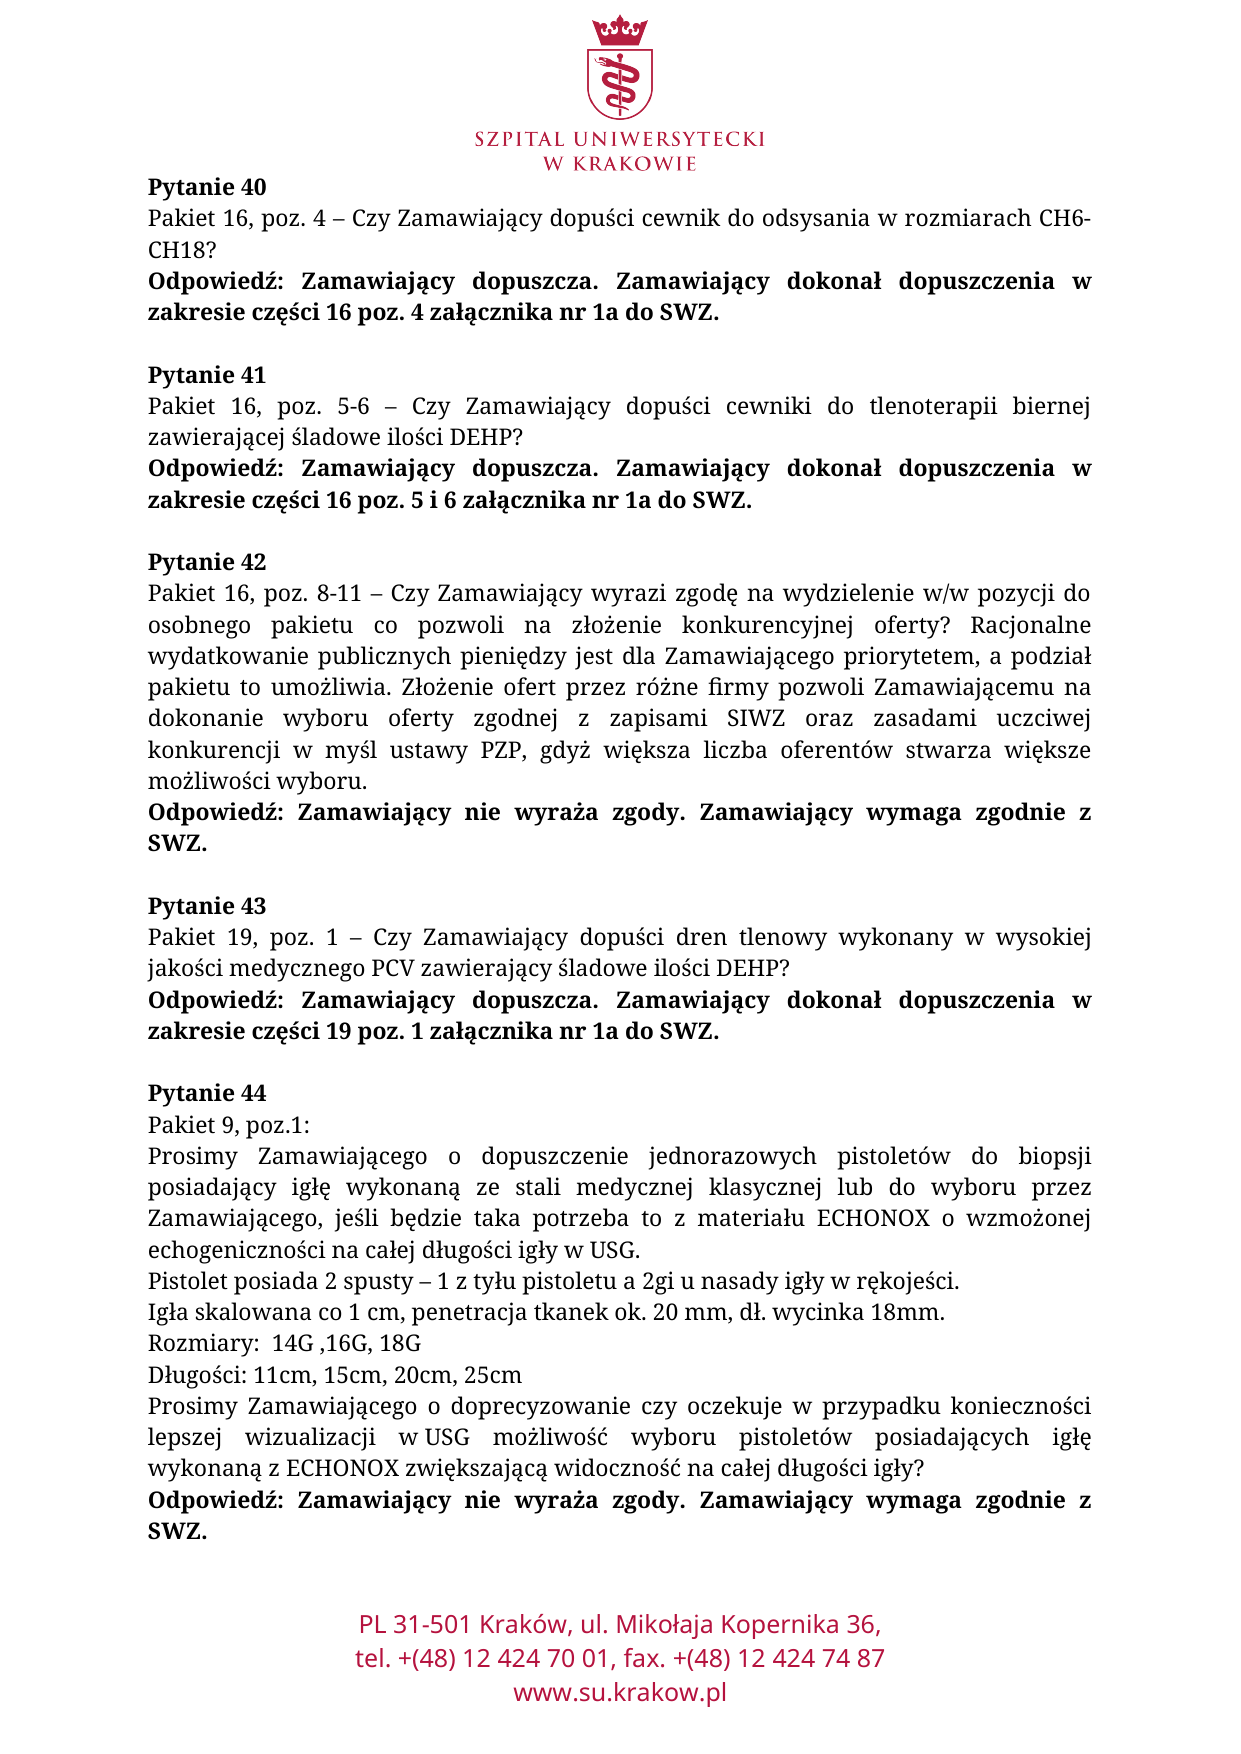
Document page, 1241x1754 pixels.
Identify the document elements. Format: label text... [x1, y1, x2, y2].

text Igła skalowana co 1 cm, penetracja tkanek ok. 20 mm, dł. wycinka 18mm. [148, 1296, 1093, 1327]
text Długości: 11cm, 15cm, 20cm, 25cm [148, 1358, 1093, 1390]
text Rozmiary: 14G ,16G, 18G [148, 1327, 1093, 1358]
text Pytanie 40 [148, 171, 1093, 202]
text Pakiet 16, poz. 8-11 – Czy Zamawiający wyrazi zgodę na wydzielenie w/w pozycji do osobnego pakietu co pozwoli na złożenie konkurencyjnej oferty? Racjonalne wydatkowanie publicznych pieniędzy jest dla Zamawiającego priorytetem, a podział pakietu to umożliwia. Złożenie ofert przez różne firmy pozwoli Zamawiającemu na dokonanie wyboru oferty zgodnej z zapisami SIWZ oraz zasadami uczciwej konkurencji w myśl ustawy PZP, gdyż większa liczba oferentów stwarza większe możliwości wyboru. [148, 577, 1093, 796]
text Odpowiedź: Zamawiający dopuszcza. Zamawiający dokonał dopuszczenia w zakresie części 19 poz. 1 załącznika nr 1a do SWZ. [148, 983, 1093, 1046]
text Prosimy Zamawiającego o doprecyzowanie czy oczekuje w przypadku konieczności lepszej wizualizacji w USG możliwość wyboru pistoletów posiadających igłę wykonaną z ECHONOX zwiększającą widoczność na całej długości igły? [148, 1390, 1093, 1483]
text Pytanie 44 [148, 1077, 1093, 1108]
text Pytanie 41 [148, 358, 1093, 390]
text Pakiet 16, poz. 4 – Czy Zamawiający dopuści cewnik do odsysania w rozmiarach CH6-CH18? [148, 202, 1093, 265]
text Pakiet 9, poz.1: [148, 1108, 1093, 1140]
text Odpowiedź: Zamawiający nie wyraża zgody. Zamawiający wymaga zgodnie z SWZ. [148, 796, 1093, 858]
text Pistolet posiada 2 spusty – 1 z tyłu pistoletu a 2gi u nasady igły w rękojeści. [148, 1265, 1093, 1296]
text Pakiet 16, poz. 5-6 – Czy Zamawiający dopuści cewniki do tlenoterapii biernej zawierającej śladowe ilości DEHP? [148, 390, 1093, 452]
text Prosimy Zamawiającego o dopuszczenie jednorazowych pistoletów do biopsji posiadający igłę wykonaną ze stali medycznej klasycznej lub do wyboru przez Zamawiającego, jeśli będzie taka potrzeba to z materiału ECHONOX o wzmożonej echogeniczności na całej długości igły w USG. [148, 1140, 1093, 1265]
picture [475, 14, 765, 171]
text Pytanie 42 [148, 546, 1093, 577]
text Odpowiedź: Zamawiający dopuszcza. Zamawiający dokonał dopuszczenia w zakresie części 16 poz. 4 załącznika nr 1a do SWZ. [148, 265, 1093, 327]
text Pytanie 43 [148, 890, 1093, 921]
text Odpowiedź: Zamawiający nie wyraża zgody. Zamawiający wymaga zgodnie z SWZ. [148, 1483, 1093, 1546]
text Pakiet 19, poz. 1 – Czy Zamawiający dopuści dren tlenowy wykonany w wysokiej jakości medycznego PCV zawierający śladowe ilości DEHP? [148, 921, 1093, 983]
text Odpowiedź: Zamawiający dopuszcza. Zamawiający dokonał dopuszczenia w zakresie części 16 poz. 5 i 6 załącznika nr 1a do SWZ. [148, 452, 1093, 515]
